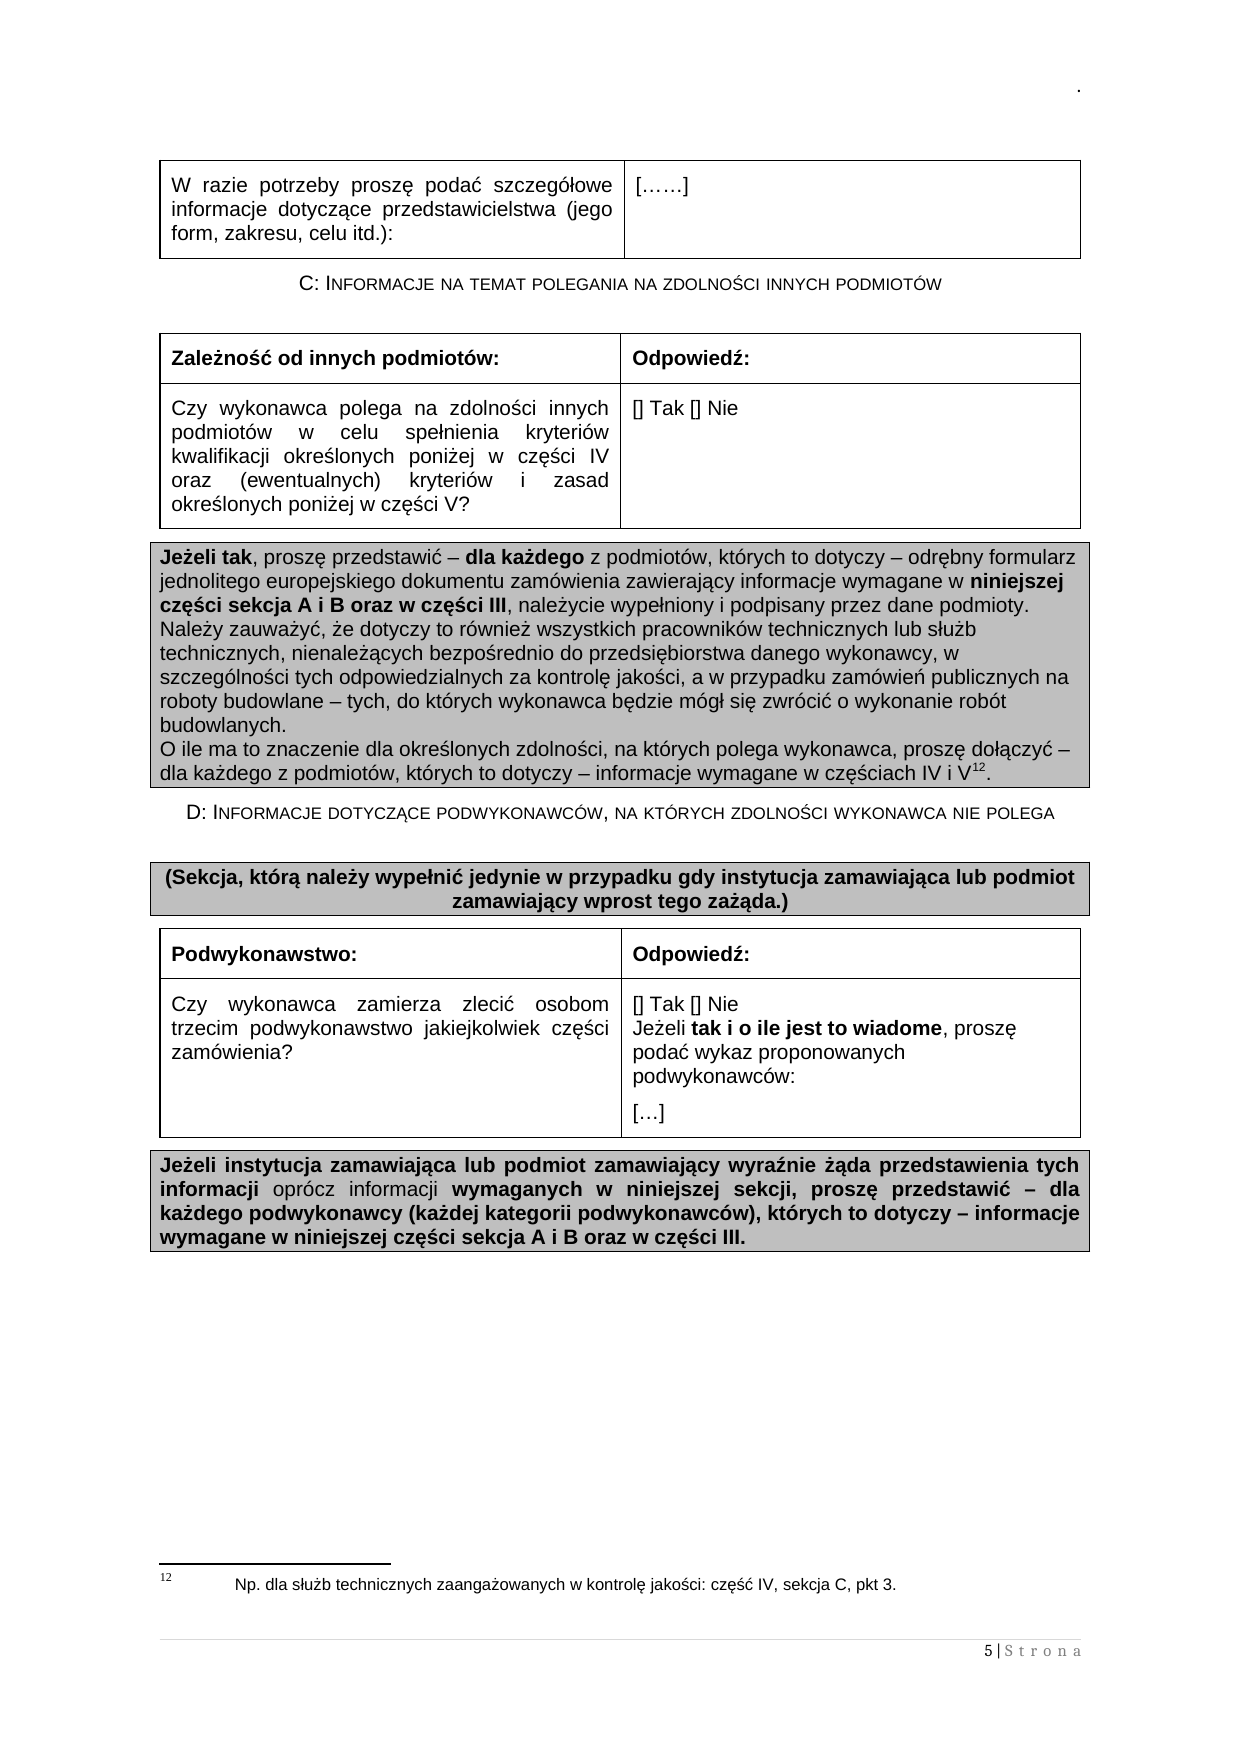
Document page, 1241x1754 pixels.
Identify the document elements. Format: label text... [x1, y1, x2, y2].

table_cell Czy wykonawca zamierza zlecić osobom trzecim podwykonawstwo jakiejkolwiek części zamówienia? [161, 979, 621, 1137]
text D: Informacje dotyczące podwykonawców, na których zdolności wykonawca nie polega [159, 800, 1081, 824]
text (Sekcja, którą należy wypełnić jedynie w przypadku gdy instytucja zamawiająca lub podmiot zamawiający wprost tego zażąda.) [151, 863, 1089, 915]
table_cell Czy wykonawca polega na zdolności innych podmiotów w celu spełnienia kryteriów kwalifikacji określonych poniżej w części IV oraz (ewentualnych) kryteriów i zasad określonych poniżej w części V? [161, 384, 620, 528]
table_cell W razie potrzeby proszę podać szczegółowe informacje dotyczące przedstawicielstwa (jego form, zakresu, celu itd.): [161, 161, 624, 257]
table_cell [……] [625, 161, 1080, 257]
table_cell [] Tak [] Nie Jeżeli tak i o ile jest to wiadome, proszę podać wykaz proponowanych podwykonawców: […] [622, 979, 1080, 1137]
text Jeżeli instytucja zamawiająca lub podmiot zamawiający wyraźnie żąda przedstawienia tych informacji oprócz informacji wymaganych w niniejszej sekcji, proszę przedstawić – dla każdego podwykonawcy (każdej kategorii podwykonawców), których to dotyczy – informacje wymagane w niniejszej części sekcja A i B oraz w części III. [151, 1151, 1089, 1251]
table_header Podwykonawstwo: [161, 929, 621, 978]
table_cell [] Tak [] Nie [621, 384, 1080, 528]
text Jeżeli tak, proszę przedstawić – dla każdego z podmiotów, których to dotyczy – odrębny formularz jednolitego europejskiego dokumentu zamówienia zawierający informacje wymagane w niniejszej części sekcja A i B oraz w części III, należycie wypełniony i podpisany przez dane podmioty. Należy zauważyć, że dotyczy to również wszystkich pracowników technicznych lub służb technicznych, nienależących bezpośrednio do przedsiębiorstwa danego wykonawcy, w szczególności tych odpowiedzialnych za kontrolę jakości, a w przypadku zamówień publicznych na roboty budowlane – tych, do których wykonawca będzie mógł się zwrócić o wykonanie robót budowlanych. O ile ma to znaczenie dla określonych zdolności, na których polega wykonawca, proszę dołączyć – dla każdego z podmiotów, których to dotyczy – informacje wymagane w częściach IV i V. [151, 543, 1089, 787]
text C: Informacje na temat polegania na zdolności innych podmiotów [159, 271, 1081, 295]
table_header Odpowiedź: [622, 929, 1080, 978]
table_header Odpowiedź: [621, 334, 1080, 382]
table_header Zależność od innych podmiotów: [161, 334, 620, 382]
